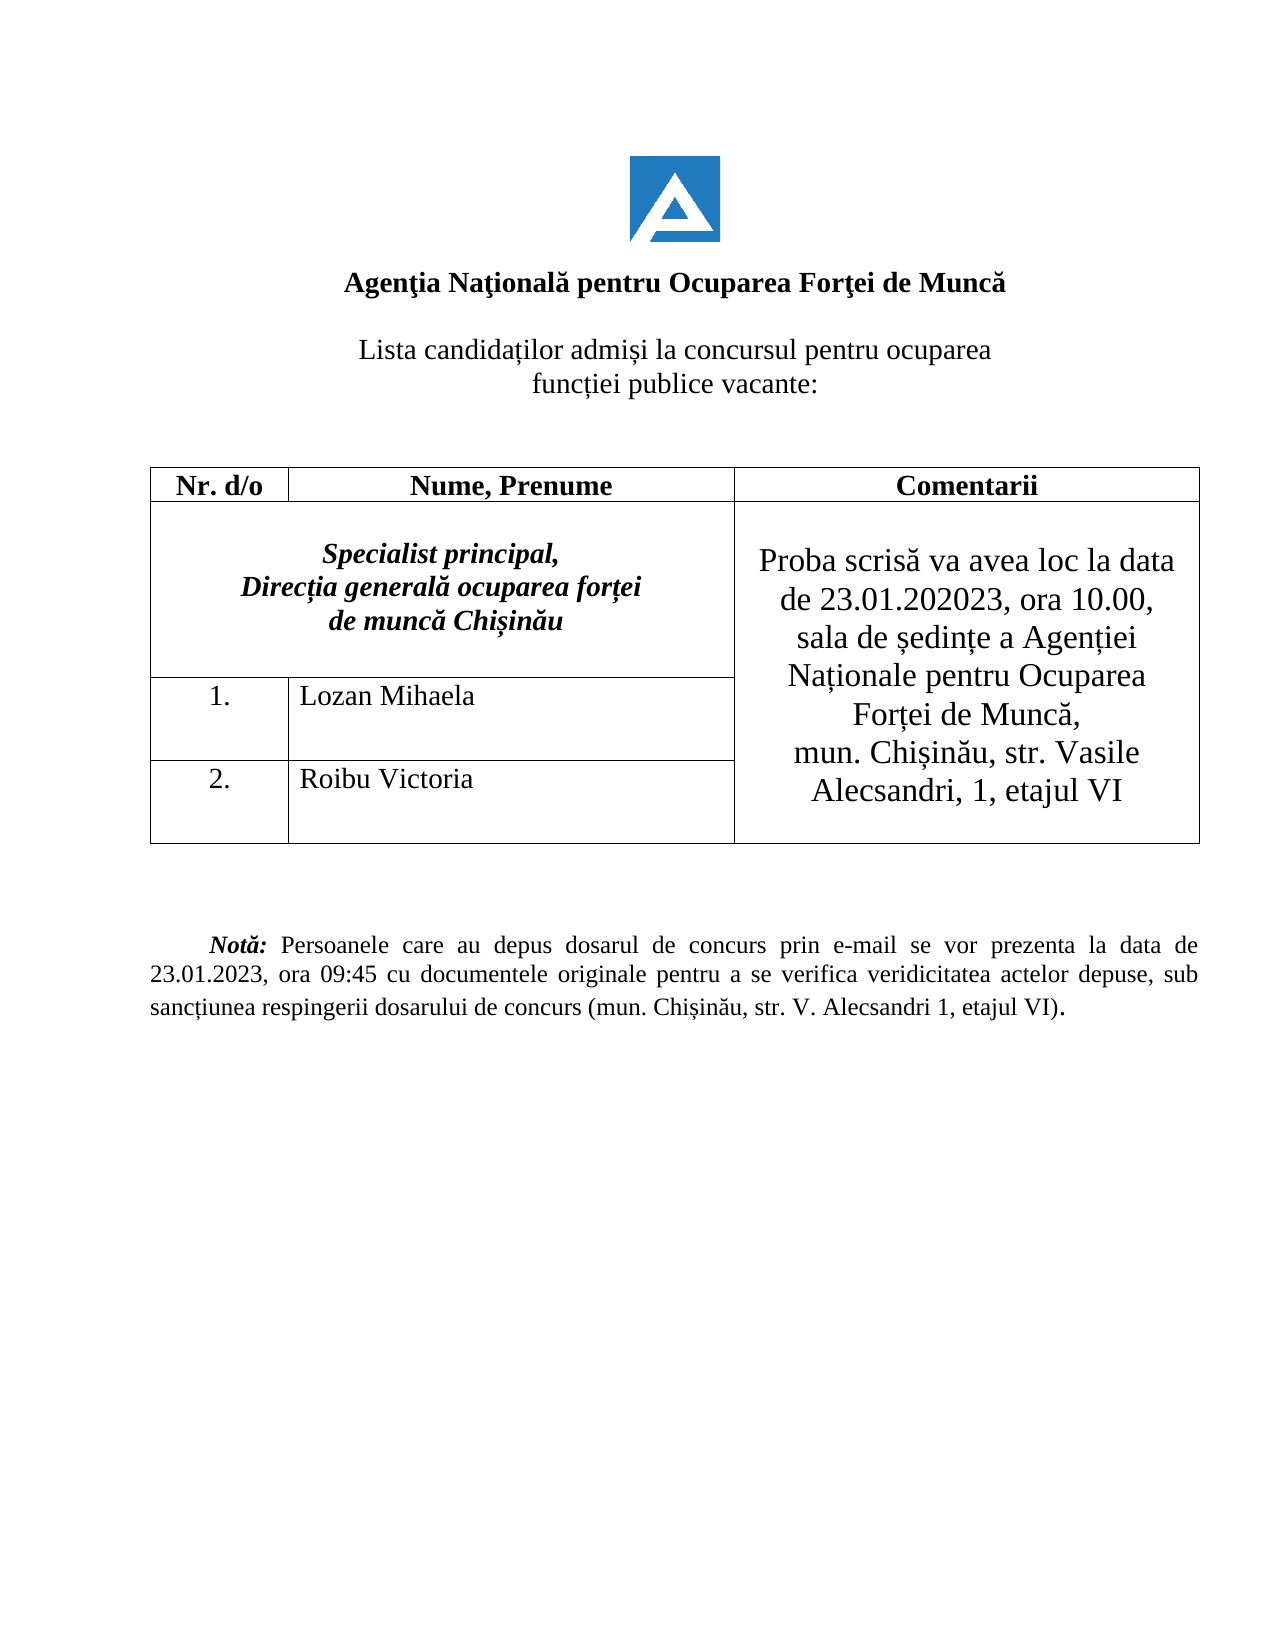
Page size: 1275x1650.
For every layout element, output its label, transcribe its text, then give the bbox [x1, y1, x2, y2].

text Agenţia Naţională pentru Ocuparea Forţei de Muncă [150, 265, 1200, 299]
table_cell 1. [151, 678, 288, 760]
table_cell Proba scrisă va avea loc la data de 23.01.202023, ora 10.00, sala de ședințe a Agenției Naționale pentru Ocuparea Forței de Muncă, mun. Chișinău, str. Vasile Alecsandri, 1, etajul VI [735, 502, 1199, 843]
table_header Comentarii [735, 468, 1199, 501]
text Notă: Persoanele care au depus dosarul de concurs prin e-mail se vor prezenta la data de 23.01.2023, ora 09:45 cu documentele originale pentru a se verifica veridicitatea actelor depuse, sub sancțiunea respingerii dosarului de concurs (mun. Chișinău, str. V. Alecsandri 1, etajul VI). [150, 930, 1200, 1021]
text Lista candidaților admiși la concursul pentru ocuparea [150, 332, 1200, 366]
table_header Nume, Prenume [289, 468, 734, 501]
table_cell Roibu Victoria [289, 761, 734, 843]
table_cell 2. [151, 761, 288, 843]
picture [629, 156, 721, 242]
table_cell Specialist principal, Direcția generală ocuparea forței de muncă Chișinău [151, 502, 734, 677]
table_cell Lozan Mihaela [289, 678, 734, 760]
text funcției publice vacante: [150, 366, 1200, 399]
table_header Nr. d/o [151, 468, 288, 501]
